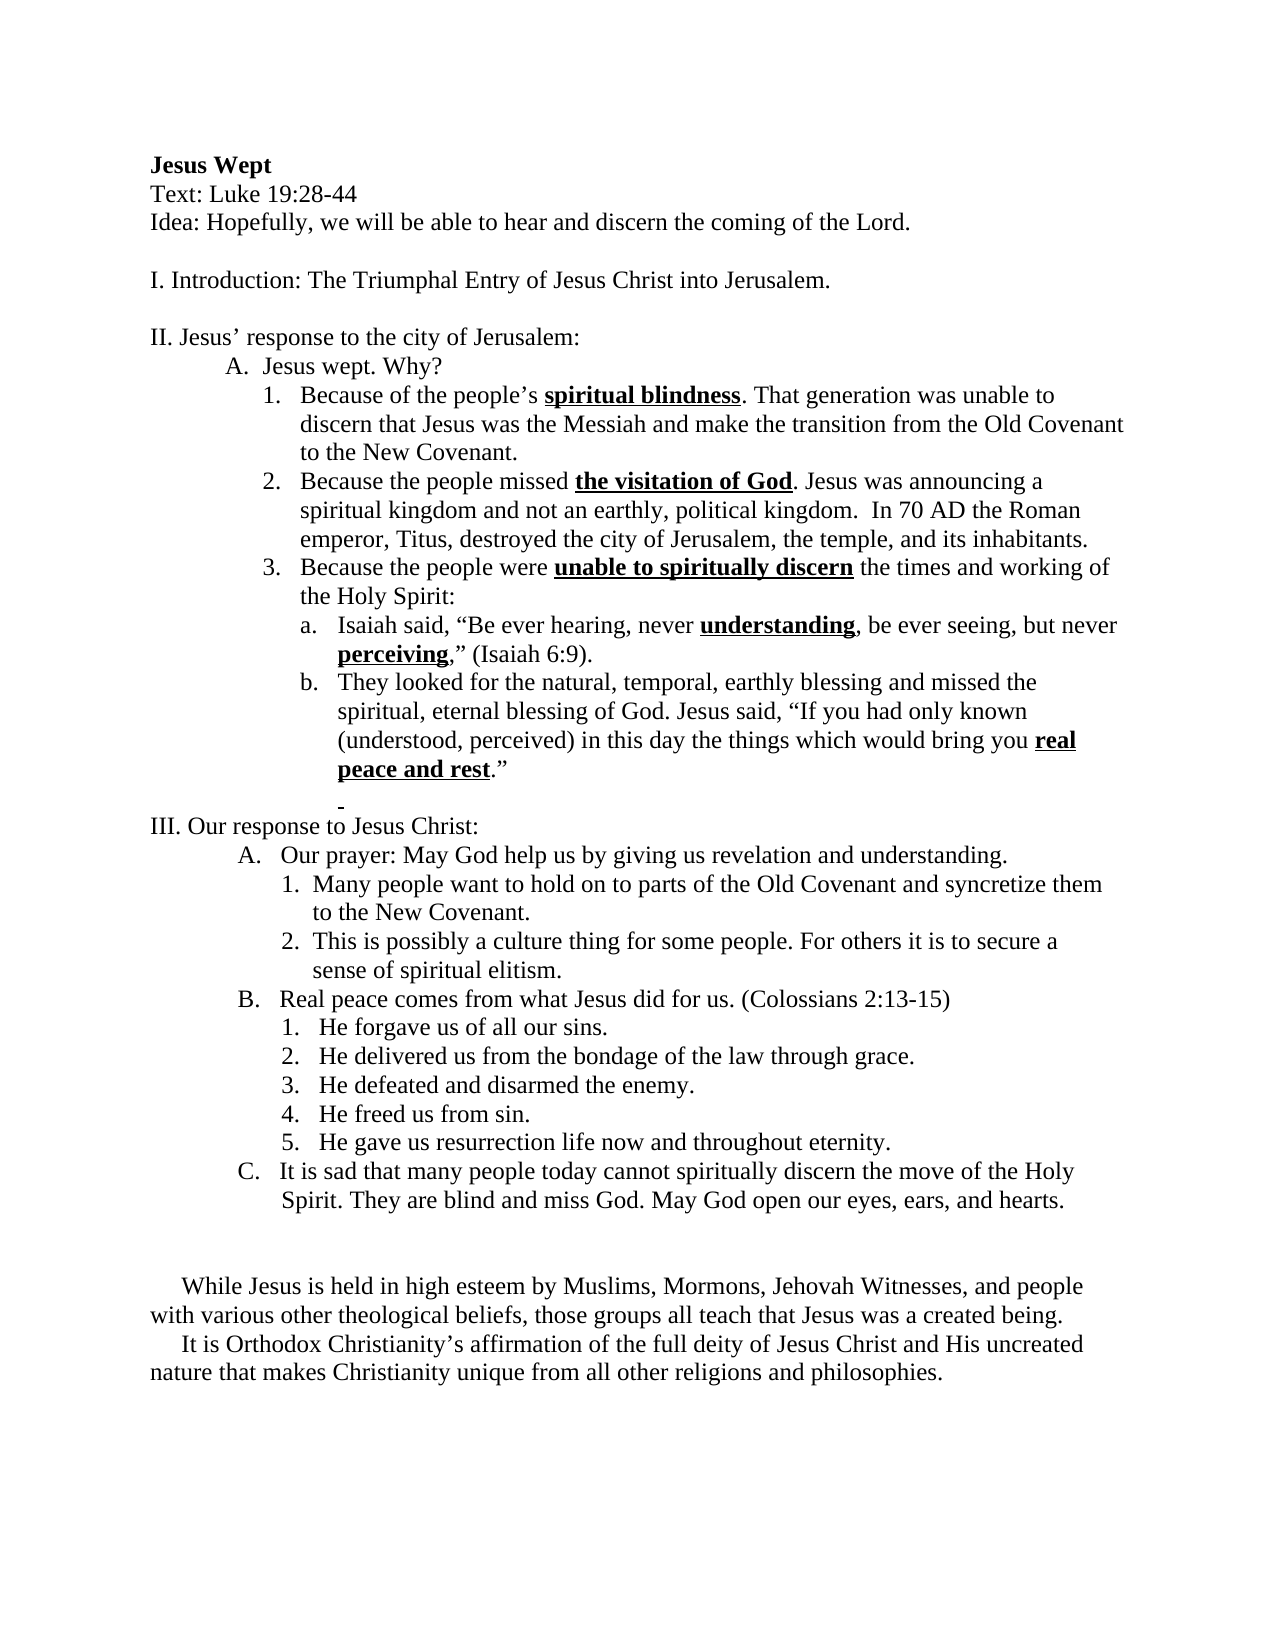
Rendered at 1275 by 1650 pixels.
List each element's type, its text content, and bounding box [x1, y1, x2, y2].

text While Jesus is held in high esteem by Muslims, Mormons, Jehovah Witnesses, and people with various other theological beliefs, those groups all teach that Jesus was a created being. [150, 1271, 1125, 1329]
text C. It is sad that many people today cannot spiritually discern the move of the Holy [150, 1156, 1125, 1185]
text It is Orthodox Christianity’s affirmation of the full deity of Jesus Christ and His uncreated nature that makes Christianity unique from all other religions and philosophies. [150, 1329, 1125, 1386]
text 1. He forgave us of all our sins. [150, 1012, 1125, 1041]
text Idea: Hopefully, we will be able to hear and discern the coming of the Lord. [150, 207, 1125, 236]
list 2. He delivered us from the bondage of the law through grace. [262, 1041, 1125, 1070]
text to the New Covenant. [262, 897, 1125, 926]
list Spirit. They are blind and miss God. May God open our eyes, ears, and hearts. [262, 1185, 1125, 1214]
text 2. This is possibly a culture thing for some people. For others it is to secure a [150, 926, 1125, 955]
list Because of the people’s spiritual blindness. That generation was unable to discern that Jesus was the Messiah and make the transition from the Old Covenant to the New Covenant. [262, 380, 1125, 466]
list Jesus wept. Why? [225, 351, 1125, 380]
text Jesus Wept [150, 150, 1125, 179]
text sense of spiritual elitism. [300, 955, 1125, 984]
list 4. He freed us from sin. [262, 1099, 1125, 1127]
list Because the people were unable to spiritually discern the times and working of the Holy Spirit: [262, 552, 1125, 610]
text B. Real peace comes from what Jesus did for us. (Colossians 2:13-15) [150, 984, 1125, 1012]
list 3. He defeated and disarmed the enemy. [262, 1070, 1125, 1099]
list Isaiah said, “Be ever hearing, never understanding, be ever seeing, but never perceiving,” (Isaiah 6:9). [300, 610, 1125, 667]
list They looked for the natural, temporal, earthly blessing and missed the spiritual, eternal blessing of God. Jesus said, “If you had only known (understood, perceived) in this day the things which would bring you real [300, 667, 1125, 754]
text A. Our prayer: May God help us by giving us revelation and understanding. [150, 840, 1125, 869]
text III. Our response to Jesus Christ: [150, 811, 1125, 840]
list Because the people missed the visitation of God. Jesus was announcing a spiritual kingdom and not an earthly, political kingdom. In 70 AD the Roman emperor, Titus, destroyed the city of Jerusalem, the temple, and its inhabitants. [262, 466, 1125, 552]
list peace and rest.” [337, 754, 1125, 782]
text 1. Many people want to hold on to parts of the Old Covenant and syncretize them [262, 869, 1125, 897]
text Text: Luke 19:28-44 [150, 179, 1125, 207]
text II. Jesus’ response to the city of Jerusalem: [150, 322, 1125, 351]
list 5. He gave us resurrection life now and throughout eternity. [262, 1127, 1125, 1156]
text I. Introduction: The Triumphal Entry of Jesus Christ into Jerusalem. [150, 265, 1125, 294]
